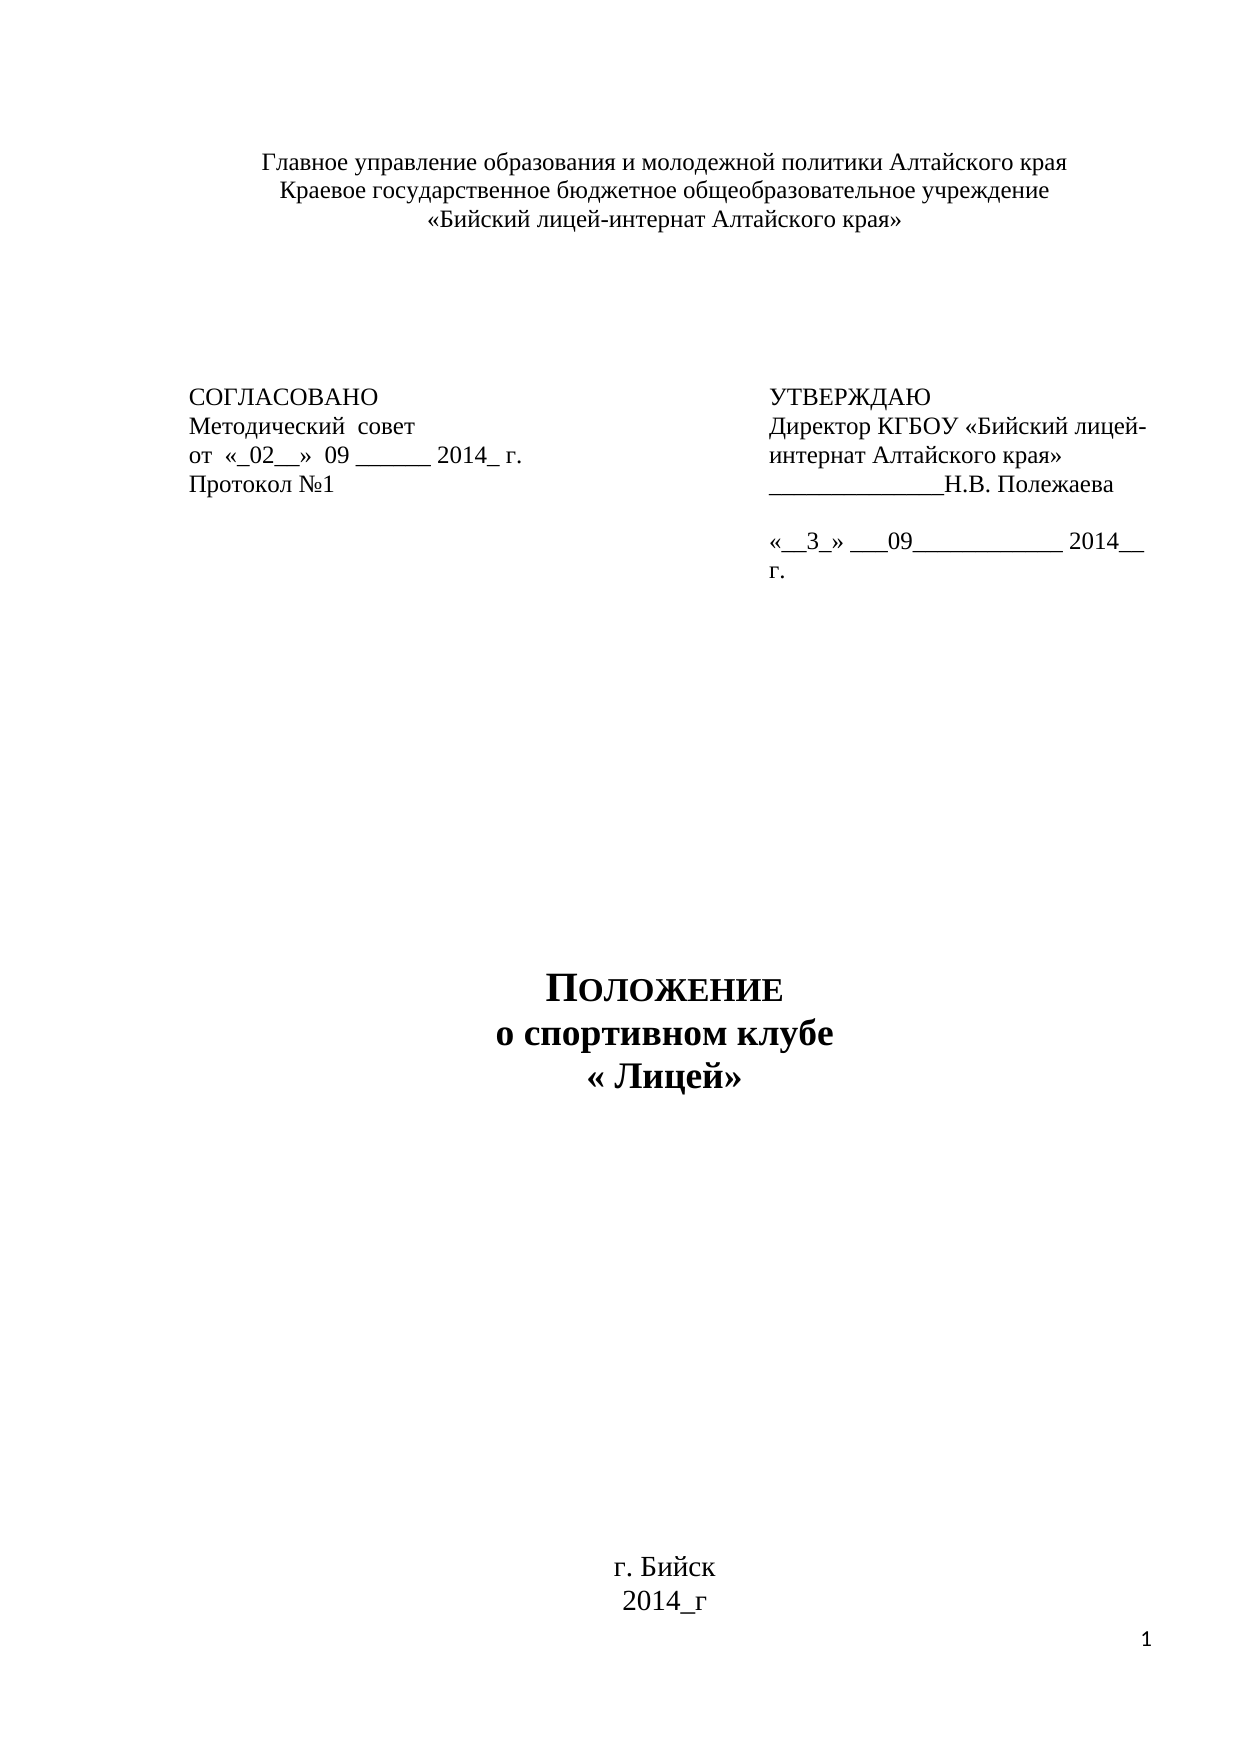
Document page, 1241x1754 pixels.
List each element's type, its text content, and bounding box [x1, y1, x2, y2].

table_header УТВЕРЖДАЮ Директор КГБОУ «Бийский лицей-интернат Алтайского края» ______________Н.В. Полежаева «__3_» ___09____________ 2014__ г. [685, 383, 1163, 584]
text « Лицей» [177, 1054, 1152, 1097]
text Главное управление образования и молодежной политики Алтайского края [177, 147, 1152, 176]
text Положение [177, 963, 1152, 1011]
text 2014_г [177, 1583, 1152, 1616]
text г. Бийск [177, 1549, 1152, 1583]
table_header СОГЛАСОВАНО Методический совет от «_02__» 09 ______ 2014_ г. Протокол №1 [177, 383, 685, 584]
text «Бийский лицей-интернат Алтайского края» [177, 204, 1152, 233]
text Краевое государственное бюджетное общеобразовательное учреждение [177, 176, 1152, 204]
text о спортивном клубе [177, 1011, 1152, 1054]
